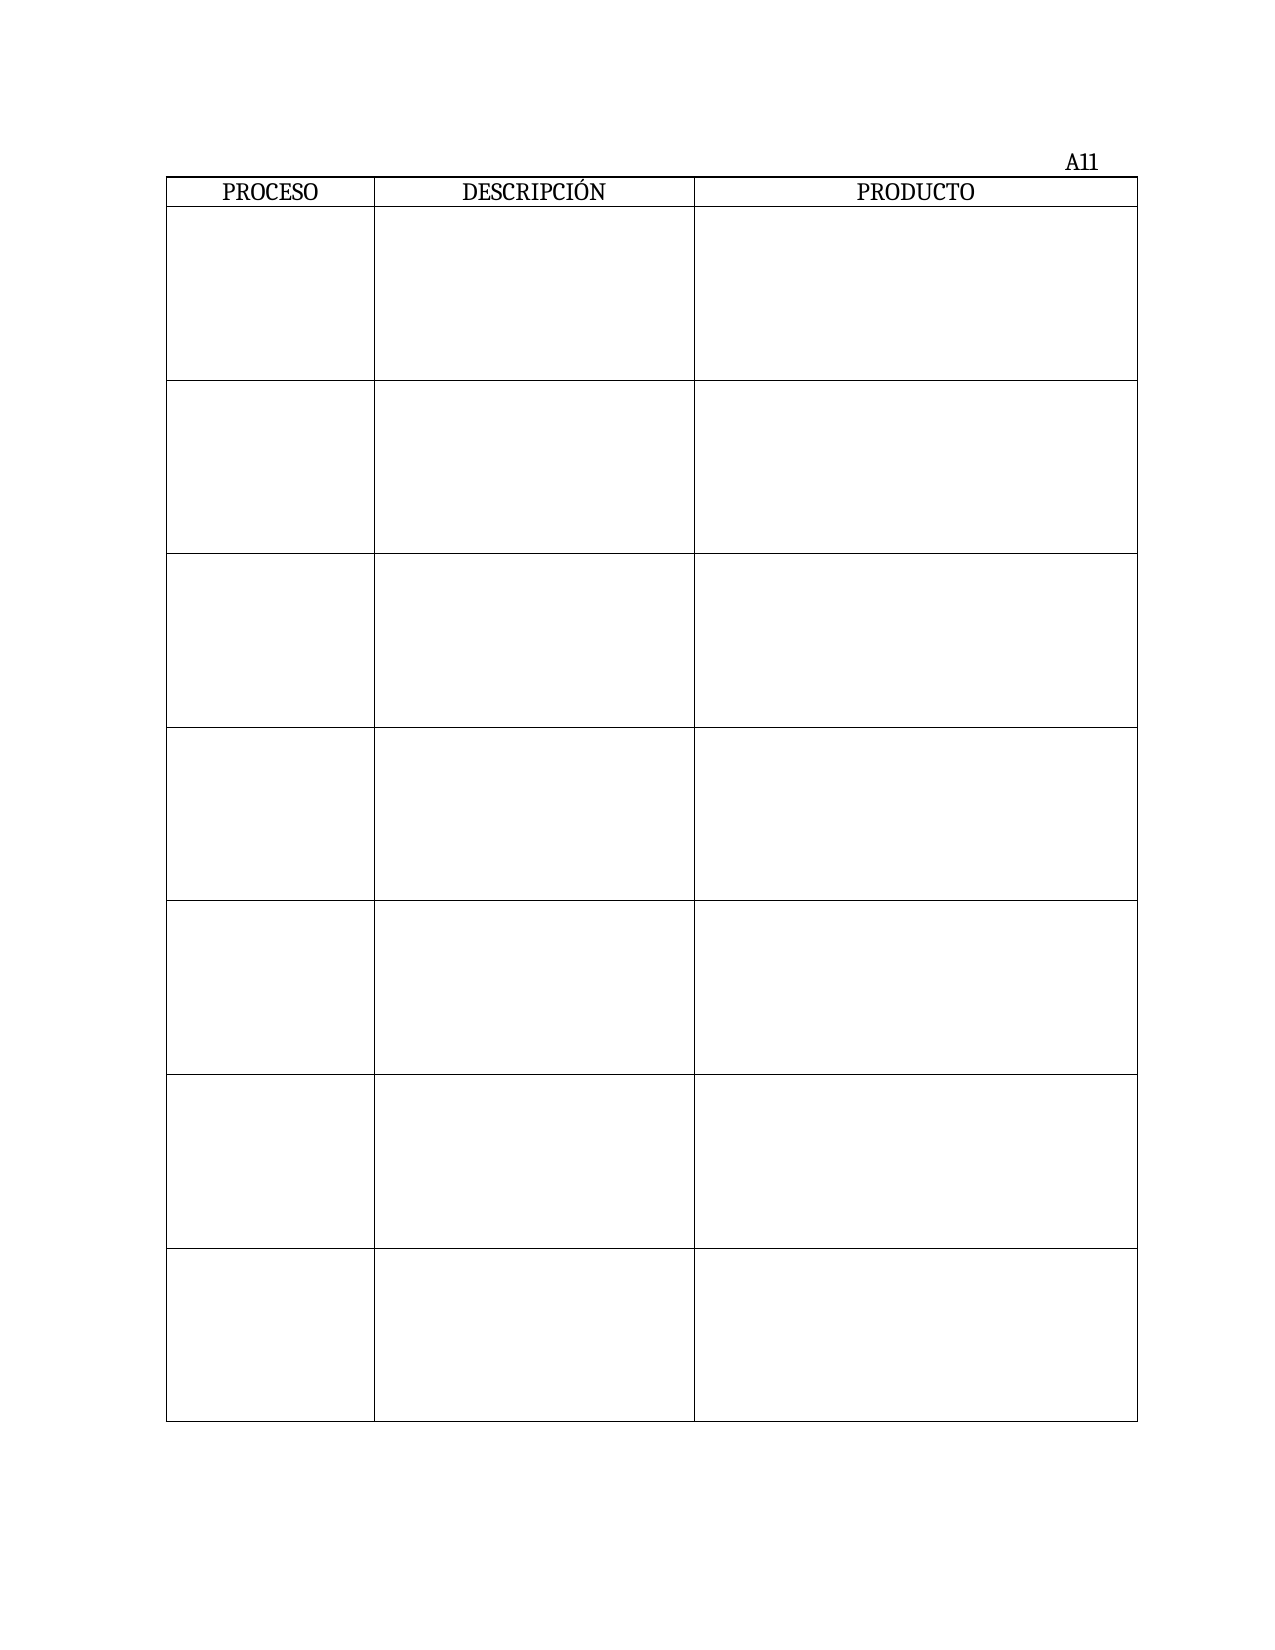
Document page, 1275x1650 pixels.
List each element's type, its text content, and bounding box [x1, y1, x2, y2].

table_cell [695, 381, 1137, 553]
table_cell [695, 901, 1137, 1074]
table_cell [695, 1249, 1137, 1421]
table_cell [375, 207, 694, 380]
table_cell [167, 207, 374, 380]
table_cell [375, 1075, 694, 1247]
table_cell [167, 554, 374, 727]
table_cell [375, 728, 694, 900]
table_header PROCESO [167, 178, 374, 206]
table_cell [167, 901, 374, 1074]
table_header PRODUCTO [695, 178, 1137, 206]
table_cell [375, 1249, 694, 1421]
table_cell [375, 381, 694, 553]
table_cell [167, 1249, 374, 1421]
table_cell [695, 1075, 1137, 1247]
table_cell [695, 207, 1137, 380]
text A11 [177, 148, 1098, 176]
table_cell [167, 1075, 374, 1247]
table_cell [167, 381, 374, 553]
table_cell [375, 554, 694, 727]
table_cell [695, 554, 1137, 727]
table_cell [695, 728, 1137, 900]
table_cell [167, 728, 374, 900]
table_header DESCRIPCIÓN [375, 178, 694, 206]
table_cell [375, 901, 694, 1074]
